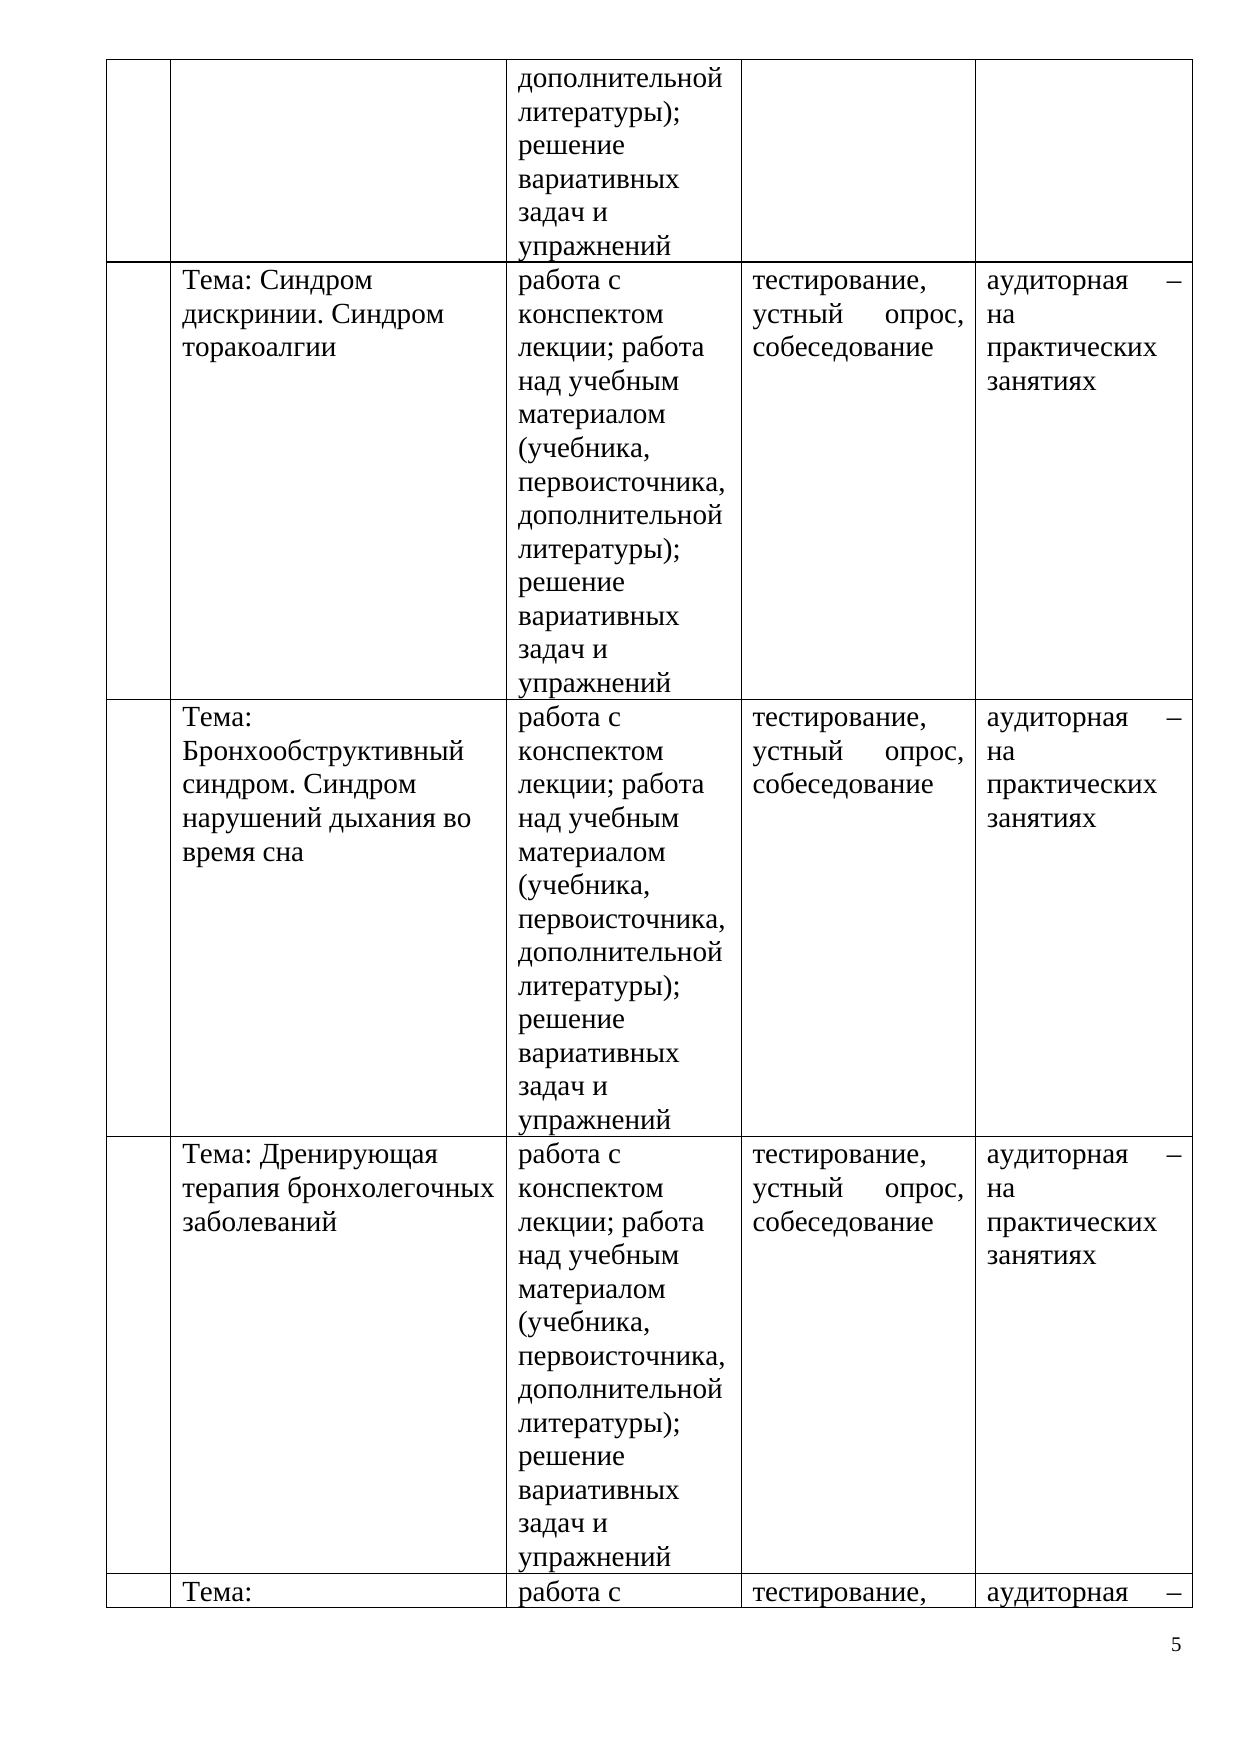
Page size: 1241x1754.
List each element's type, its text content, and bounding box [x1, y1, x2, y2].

table_cell [107, 700, 170, 1136]
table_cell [976, 1574, 1192, 1607]
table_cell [507, 60, 741, 261]
table_cell [107, 263, 170, 698]
table_cell Тема: Синдром дискринии. Синдром торакоалгии [171, 263, 506, 698]
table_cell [976, 60, 1192, 261]
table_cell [171, 60, 506, 261]
table_cell Тема: Дренирующая терапия бронхолегочных заболеваний [171, 1137, 506, 1573]
table_cell тестирование, устный опрос, собеседование [742, 700, 975, 1136]
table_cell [171, 1574, 506, 1607]
table_cell [107, 1574, 170, 1607]
table_cell [107, 60, 170, 261]
table_cell [107, 1137, 170, 1573]
table_cell аудиторная – на практических занятиях [976, 1137, 1192, 1573]
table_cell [742, 1574, 975, 1607]
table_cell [507, 1574, 741, 1607]
table_cell тестирование, устный опрос, собеседование [742, 263, 975, 698]
table_cell аудиторная – на практических занятиях [976, 700, 1192, 1136]
table_cell Тема: Бронхообструктивный синдром. Синдром нарушений дыхания во время сна [171, 700, 506, 1136]
table_cell тестирование, устный опрос, собеседование [742, 1137, 975, 1573]
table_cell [742, 60, 975, 261]
table_cell аудиторная – на практических занятиях [976, 263, 1192, 698]
